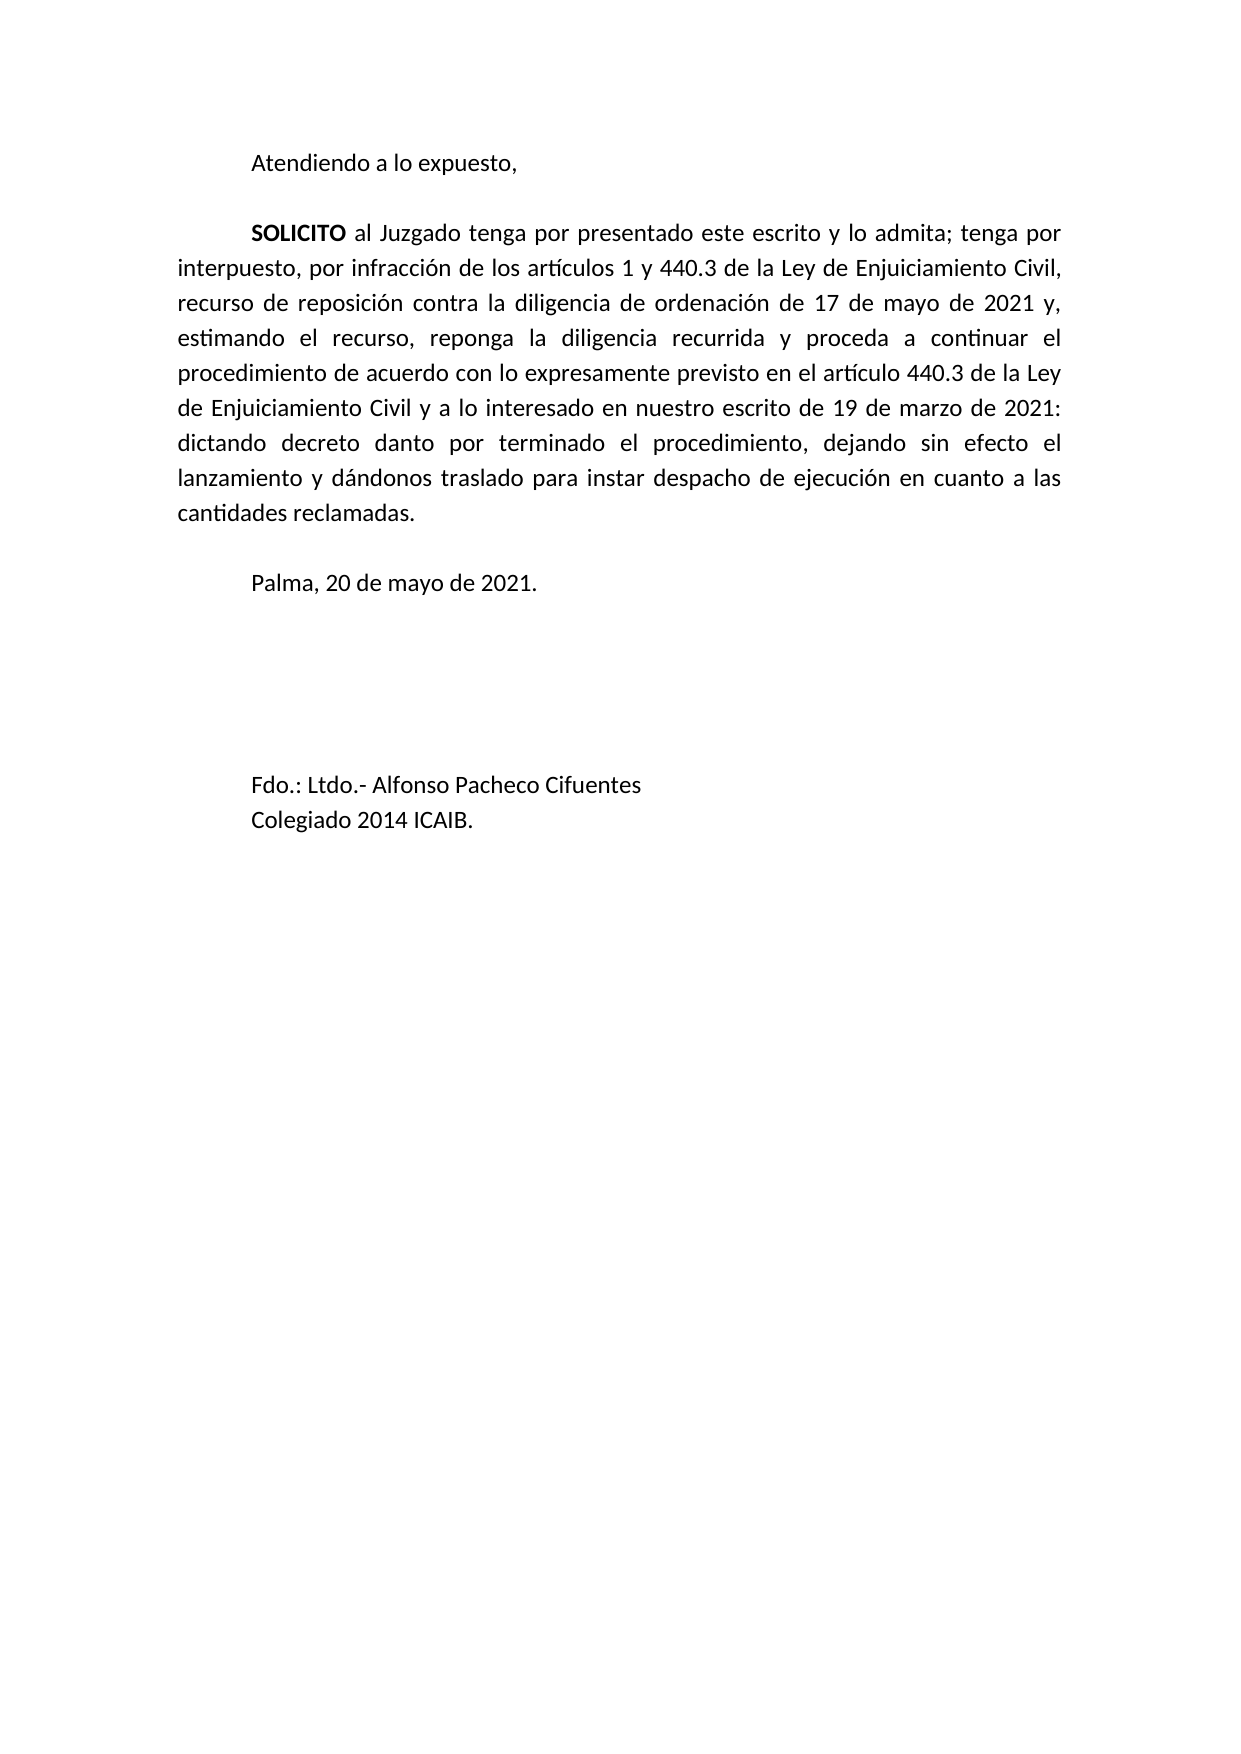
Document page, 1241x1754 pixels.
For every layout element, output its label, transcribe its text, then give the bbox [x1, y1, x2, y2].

text SOLICITO al Juzgado tenga por presentado este escrito y lo admita; tenga por interpuesto, por infracción de los artículos 1 y 440.3 de la Ley de Enjuiciamiento Civil, recurso de reposición contra la diligencia de ordenación de 17 de mayo de 2021 y, estimando el recurso, reponga la diligencia recurrida y proceda a continuar el procedimiento de acuerdo con lo expresamente previsto en el artículo 440.3 de la Ley de Enjuiciamiento Civil y a lo interesado en nuestro escrito de 19 de marzo de 2021: dictando decreto danto por terminado el procedimiento, dejando sin efecto el lanzamiento y dándonos traslado para instar despacho de ejecución en cuanto a las cantidades reclamadas. [177, 218, 1063, 528]
text Colegiado 2014 ICAIB. [177, 805, 1063, 835]
text Atendiendo a lo expuesto, [177, 148, 1063, 178]
text Fdo.: Ltdo.- Alfonso Pacheco Cifuentes [177, 770, 1063, 800]
text Palma, 20 de mayo de 2021. [177, 568, 1063, 598]
